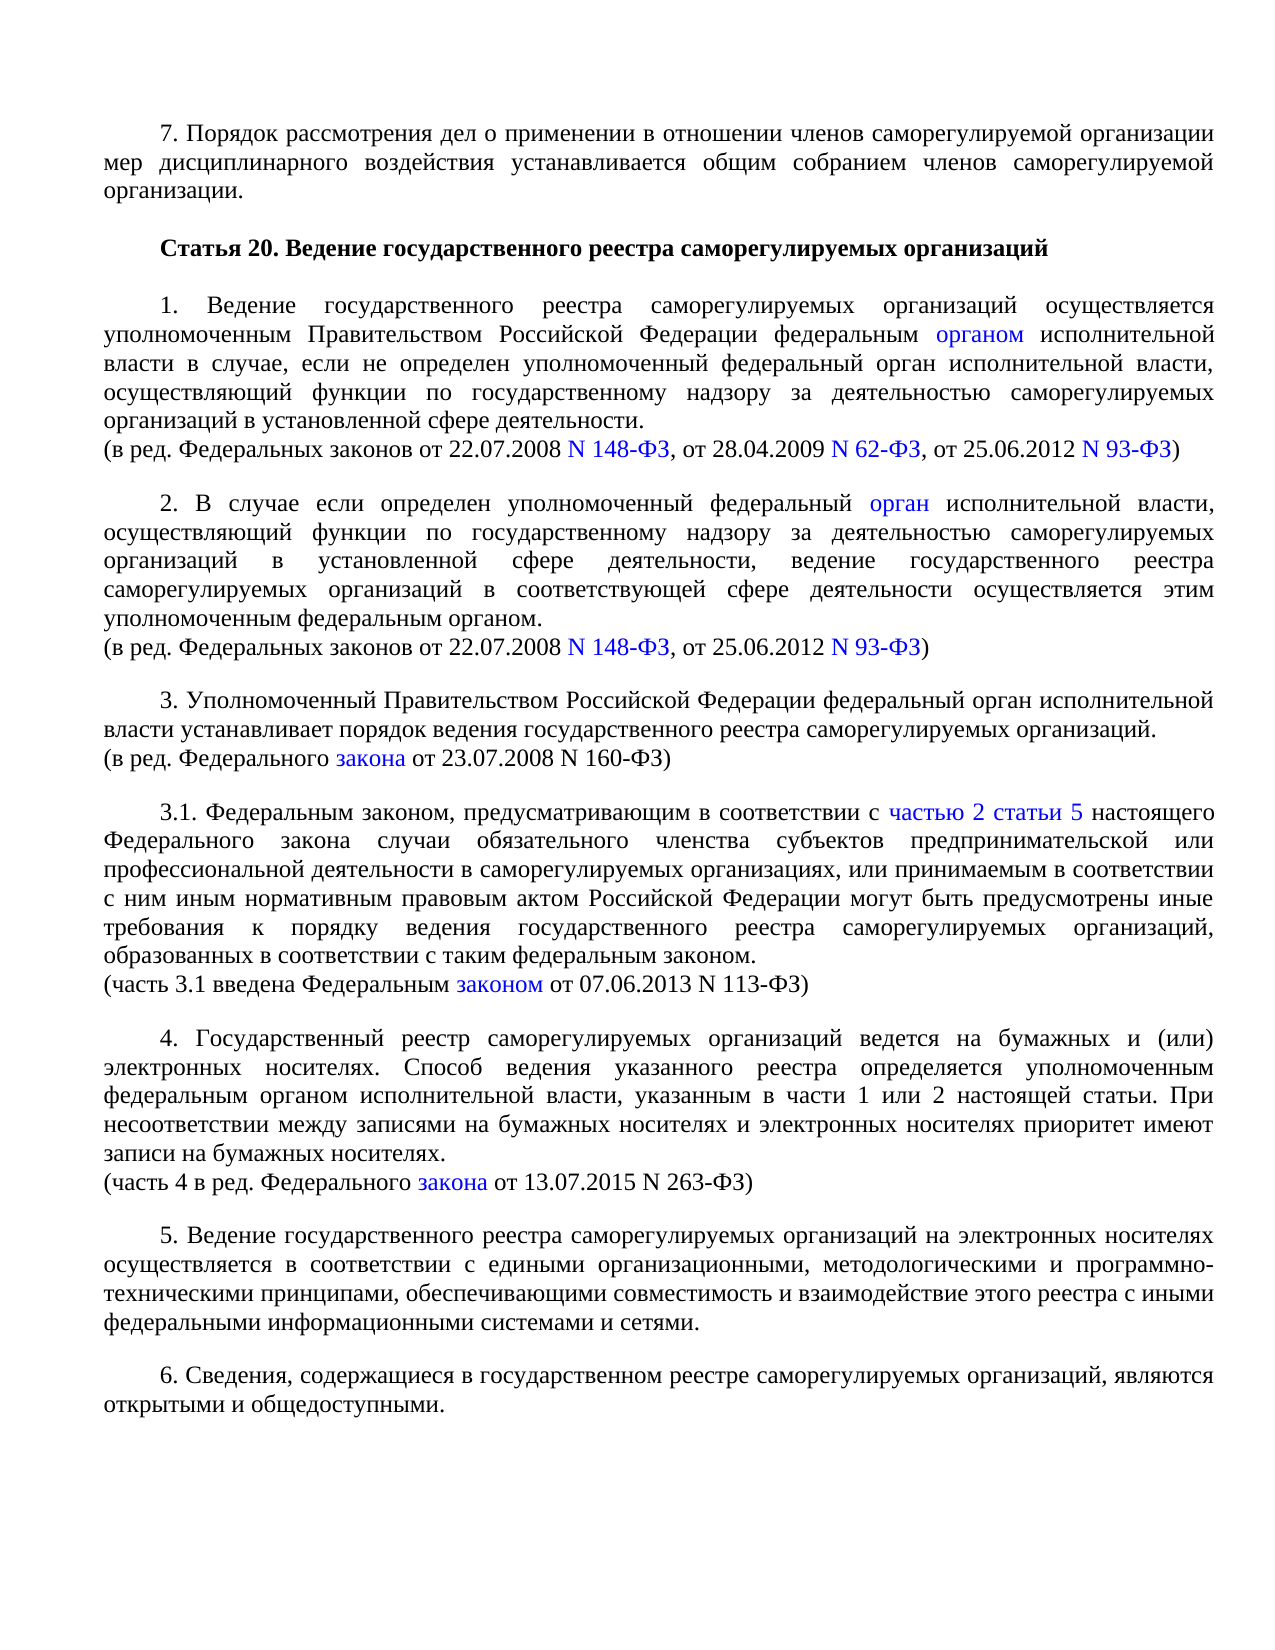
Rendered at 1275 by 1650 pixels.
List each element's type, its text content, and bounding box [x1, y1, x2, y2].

text 1. Ведение государственного реестра саморегулируемых организаций осуществляется уполномоченным Правительством Российской Федерации федеральным органом исполнительной власти в случае, если не определен уполномоченный федеральный орган исполнительной власти, осуществляющий функции по государственному надзору за деятельностью саморегулируемых организаций в установленной сфере деятельности. [103, 291, 1215, 434]
text 5. Ведение государственного реестра саморегулируемых организаций на электронных носителях осуществляется в соответствии с едиными организационными, методологическими и программно-техническими принципами, обеспечивающими совместимость и взаимодействие этого реестра с иными федеральными информационными системами и сетями. [103, 1221, 1215, 1336]
text 4. Государственный реестр саморегулируемых организаций ведется на бумажных и (или) электронных носителях. Способ ведения указанного реестра определяется уполномоченным федеральным органом исполнительной власти, указанным в части 1 или 2 настоящей статьи. При несоответствии между записями на бумажных носителях и электронных носителях приоритет имеют записи на бумажных носителях. [103, 1023, 1215, 1167]
text 2. В случае если определен уполномоченный федеральный орган исполнительной власти, осуществляющий функции по государственному надзору за деятельностью саморегулируемых организаций в установленной сфере деятельности, ведение государственного реестра саморегулируемых организаций в соответствующей сфере деятельности осуществляется этим уполномоченным федеральным органом. [103, 488, 1215, 632]
text 6. Сведения, содержащиеся в государственном реестре саморегулируемых организаций, являются открытыми и общедоступными. [103, 1361, 1215, 1418]
text 3.1. Федеральным законом, предусматривающим в соответствии с частью 2 статьи 5 настоящего Федерального закона случаи обязательного членства субъектов предпринимательской или профессиональной деятельности в саморегулируемых организациях, или принимаемым в соответствии с ним иным нормативным правовым актом Российской Федерации могут быть предусмотрены иные требования к порядку ведения государственного реестра саморегулируемых организаций, образованных в соответствии с таким федеральным законом. [103, 797, 1215, 969]
text 7. Порядок рассмотрения дел о применении в отношении членов саморегулируемой организации мер дисциплинарного воздействия устанавливается общим собранием членов саморегулируемой организации. [103, 118, 1215, 204]
text (в ред. Федеральных законов от 22.07.2008 N 148-ФЗ, от 25.06.2012 N 93-ФЗ) [103, 632, 1215, 661]
text (в ред. Федерального закона от 23.07.2008 N 160-ФЗ) [103, 743, 1215, 772]
text (в ред. Федеральных законов от 22.07.2008 N 148-ФЗ, от 28.04.2009 N 62-ФЗ, от 25.06.2012 N 93-ФЗ) [103, 434, 1215, 463]
text (часть 4 в ред. Федерального закона от 13.07.2015 N 263-ФЗ) [103, 1167, 1215, 1196]
text Статья 20. Ведение государственного реестра саморегулируемых организаций [103, 233, 1215, 262]
text 3. Уполномоченный Правительством Российской Федерации федеральный орган исполнительной власти устанавливает порядок ведения государственного реестра саморегулируемых организаций. [103, 686, 1215, 743]
text (часть 3.1 введена Федеральным законом от 07.06.2013 N 113-ФЗ) [103, 969, 1215, 998]
